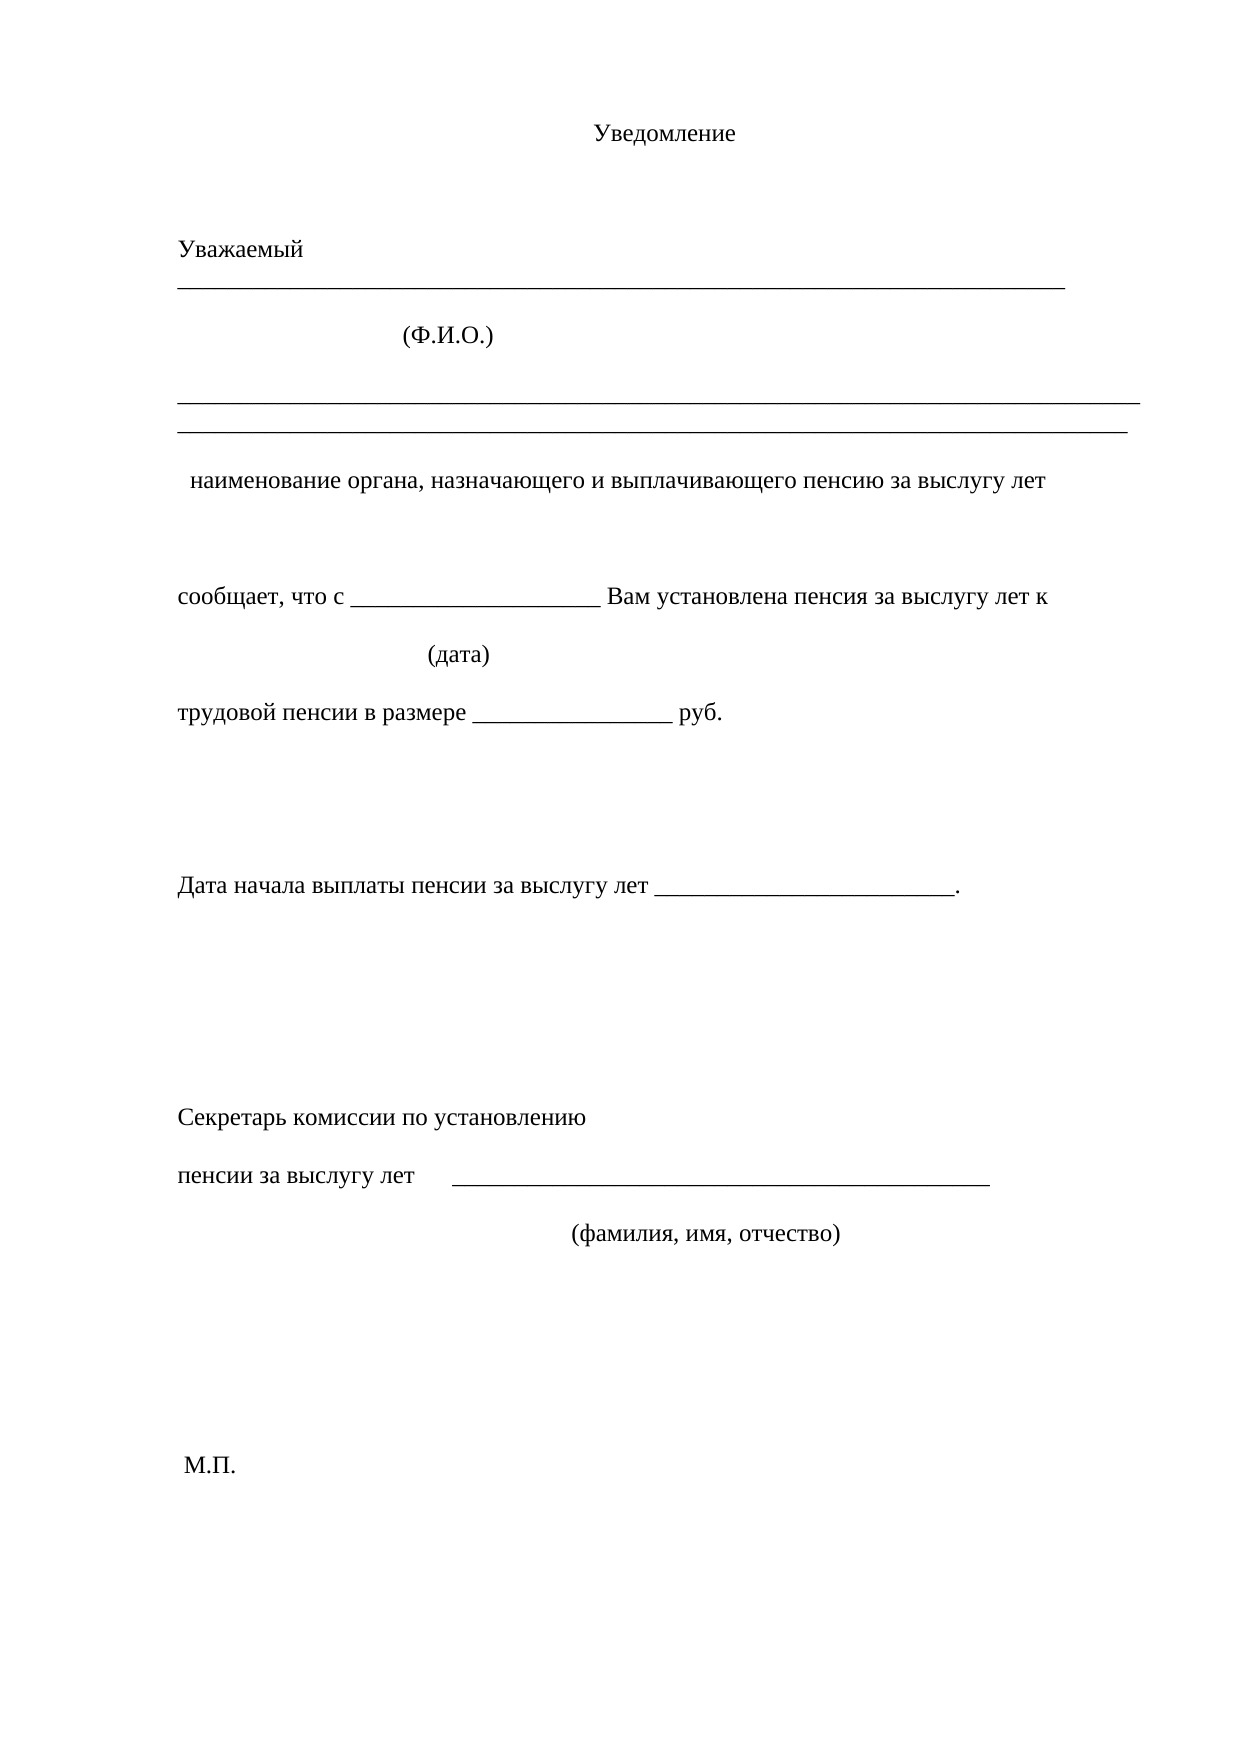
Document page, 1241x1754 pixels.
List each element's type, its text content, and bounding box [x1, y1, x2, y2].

text Уважаемый _______________________________________________________________________ [177, 234, 1152, 291]
text Уведомление [177, 118, 1152, 147]
text (Ф.И.О.) [177, 321, 1152, 349]
text Дата начала выплаты пенсии за выслугу лет ________________________. [177, 871, 1152, 899]
text сообщает, что с ____________________ Вам установлена пенсия за выслугу лет к [177, 581, 1152, 610]
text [177, 378, 1152, 436]
text (дата) [177, 639, 1152, 668]
text М.П. [177, 1450, 1152, 1478]
text трудовой пенсии в размере ________________ руб. [177, 697, 1152, 726]
text Секретарь комиссии по установлению [177, 1102, 1152, 1131]
text наименование органа, назначающего и выплачивающего пенсию за выслугу лет [177, 465, 1152, 494]
text пенсии за выслугу лет ___________________________________________ [177, 1160, 1152, 1189]
text (фамилия, имя, отчество) [177, 1218, 1152, 1247]
